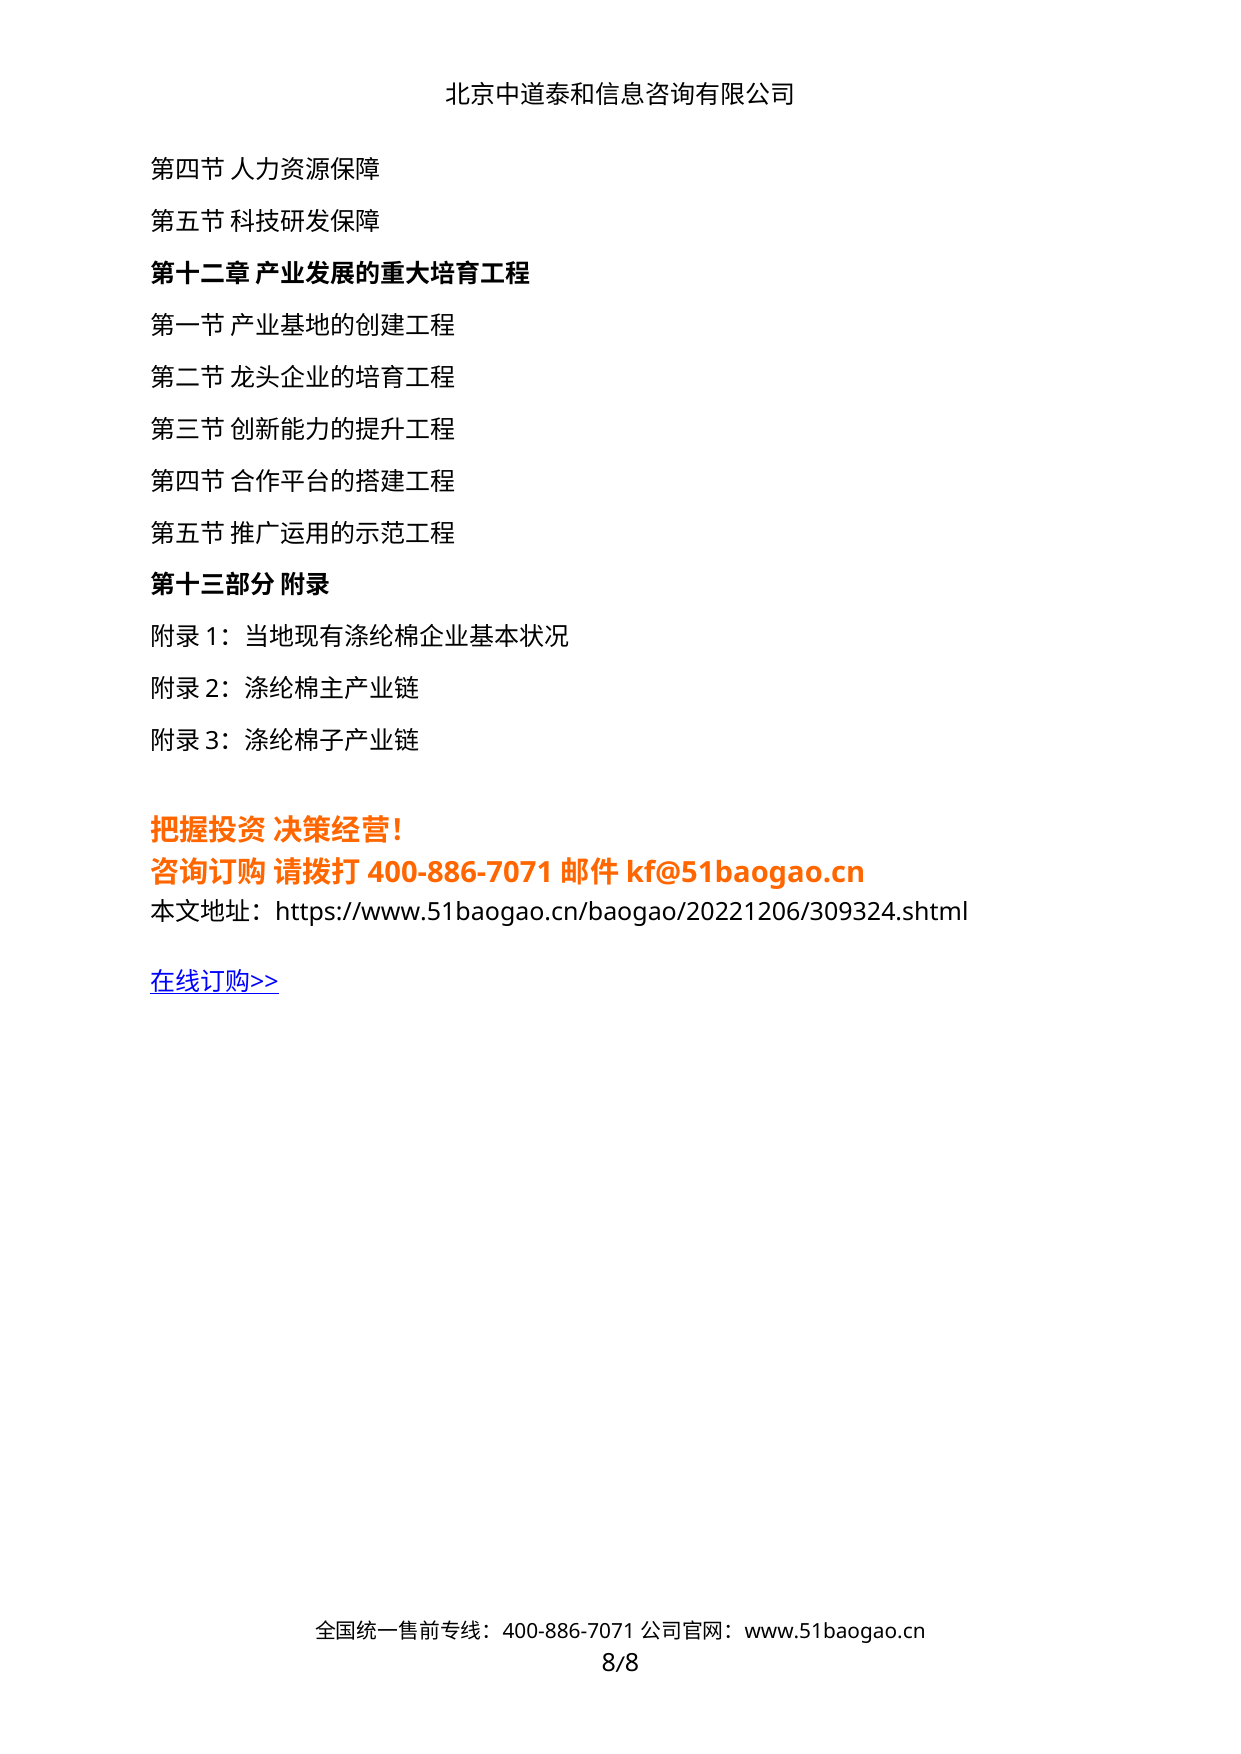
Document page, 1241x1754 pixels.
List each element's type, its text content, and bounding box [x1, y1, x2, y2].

text 在线订购>> [150, 927, 1090, 998]
text 附录2：涤纶棉主产业链 [150, 669, 1090, 705]
text 第十三部分 附录 [150, 565, 1090, 601]
text 第二节 龙头企业的培育工程 [150, 357, 1090, 394]
text 附录3：涤纶棉子产业链 [150, 721, 1090, 757]
text 附录1：当地现有涤纶棉企业基本状况 [150, 617, 1090, 653]
text 第四节 合作平台的搭建工程 [150, 461, 1090, 497]
text 第五节 科技研发保障 [150, 202, 1090, 238]
text 第十二章 产业发展的重大培育工程 [150, 254, 1090, 290]
text 第五节 推广运用的示范工程 [150, 513, 1090, 549]
text 第三节 创新能力的提升工程 [150, 409, 1090, 446]
text 第四节 人力资源保障 [150, 150, 1090, 186]
text 把握投资 决策经营！咨询订购 请拨打 400-886-7071 邮件 kf@51baogao.cn本文地址：https://www.51baogao.cn/baogao/20221206/309324.shtml [150, 772, 1090, 927]
text 第一节 产业基地的创建工程 [150, 306, 1090, 342]
